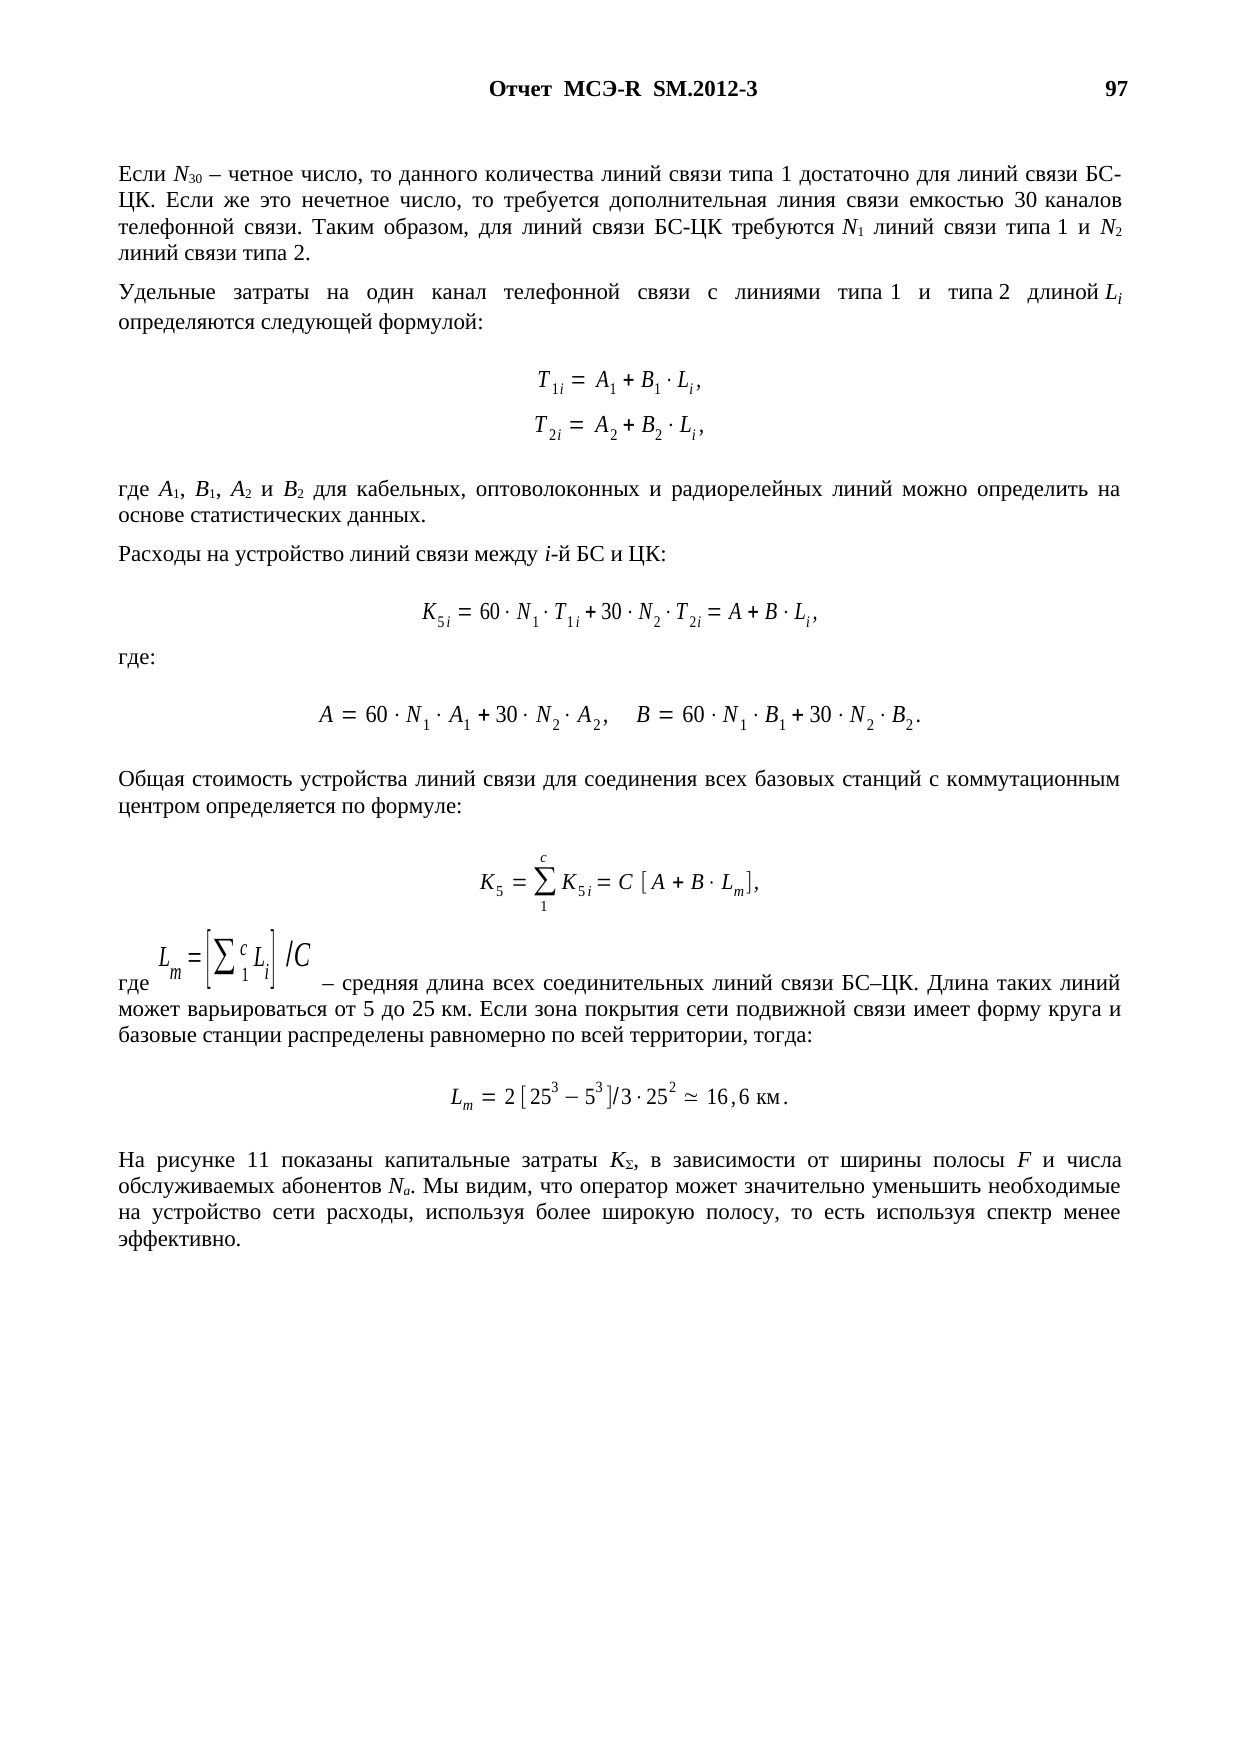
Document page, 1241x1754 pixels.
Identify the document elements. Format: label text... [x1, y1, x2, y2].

text На рисунке 11 показаны капитальные затраты K, в зависимости от ширины полосы F и числа обслуживаемых абонентов Na. Мы видим, что оператор может значительно уменьшить необходимые на устройство сети расходы, используя более широкую полосу, то есть используя спектр менее эффективно. [118, 1146, 1122, 1251]
text Общая стоимость устройства линий связи для соединения всех базовых станций с коммутационным центром определяется по формуле: [118, 765, 1122, 818]
text Если N30 – четное число, то данного количества линий связи типа 1 достаточно для линий связи БС-ЦК. Если же это нечетное число, то требуется дополнительная линия связи емкостью 30 каналов телефонной связи. Таким образом, для линий связи БС-ЦК требуются N1 линий связи типа 1 и N2 линий связи типа 2. [118, 160, 1122, 266]
text где A1, B1, A2 и B2 для кабельных, оптоволоконных и радиорелейных линий можно определить на основе статистических данных. [118, 475, 1122, 528]
text где: [118, 643, 1122, 669]
text где – средняя длина всех соединительных линий связи БС–ЦК. Длина таких линий может варьироваться от 5 до 25 км. Если зона покрытия сети подвижной связи имеет форму круга и базовые станции распределены равномерно по всей территории, тогда: [118, 927, 1122, 1048]
text Удельные затраты на один канал телефонной связи с линиями типа 1 и типа 2 длиной Li определяются следующей формулой: [118, 278, 1122, 334]
text Расходы на устройство линий связи между i-й БС и ЦК: [118, 540, 1122, 567]
